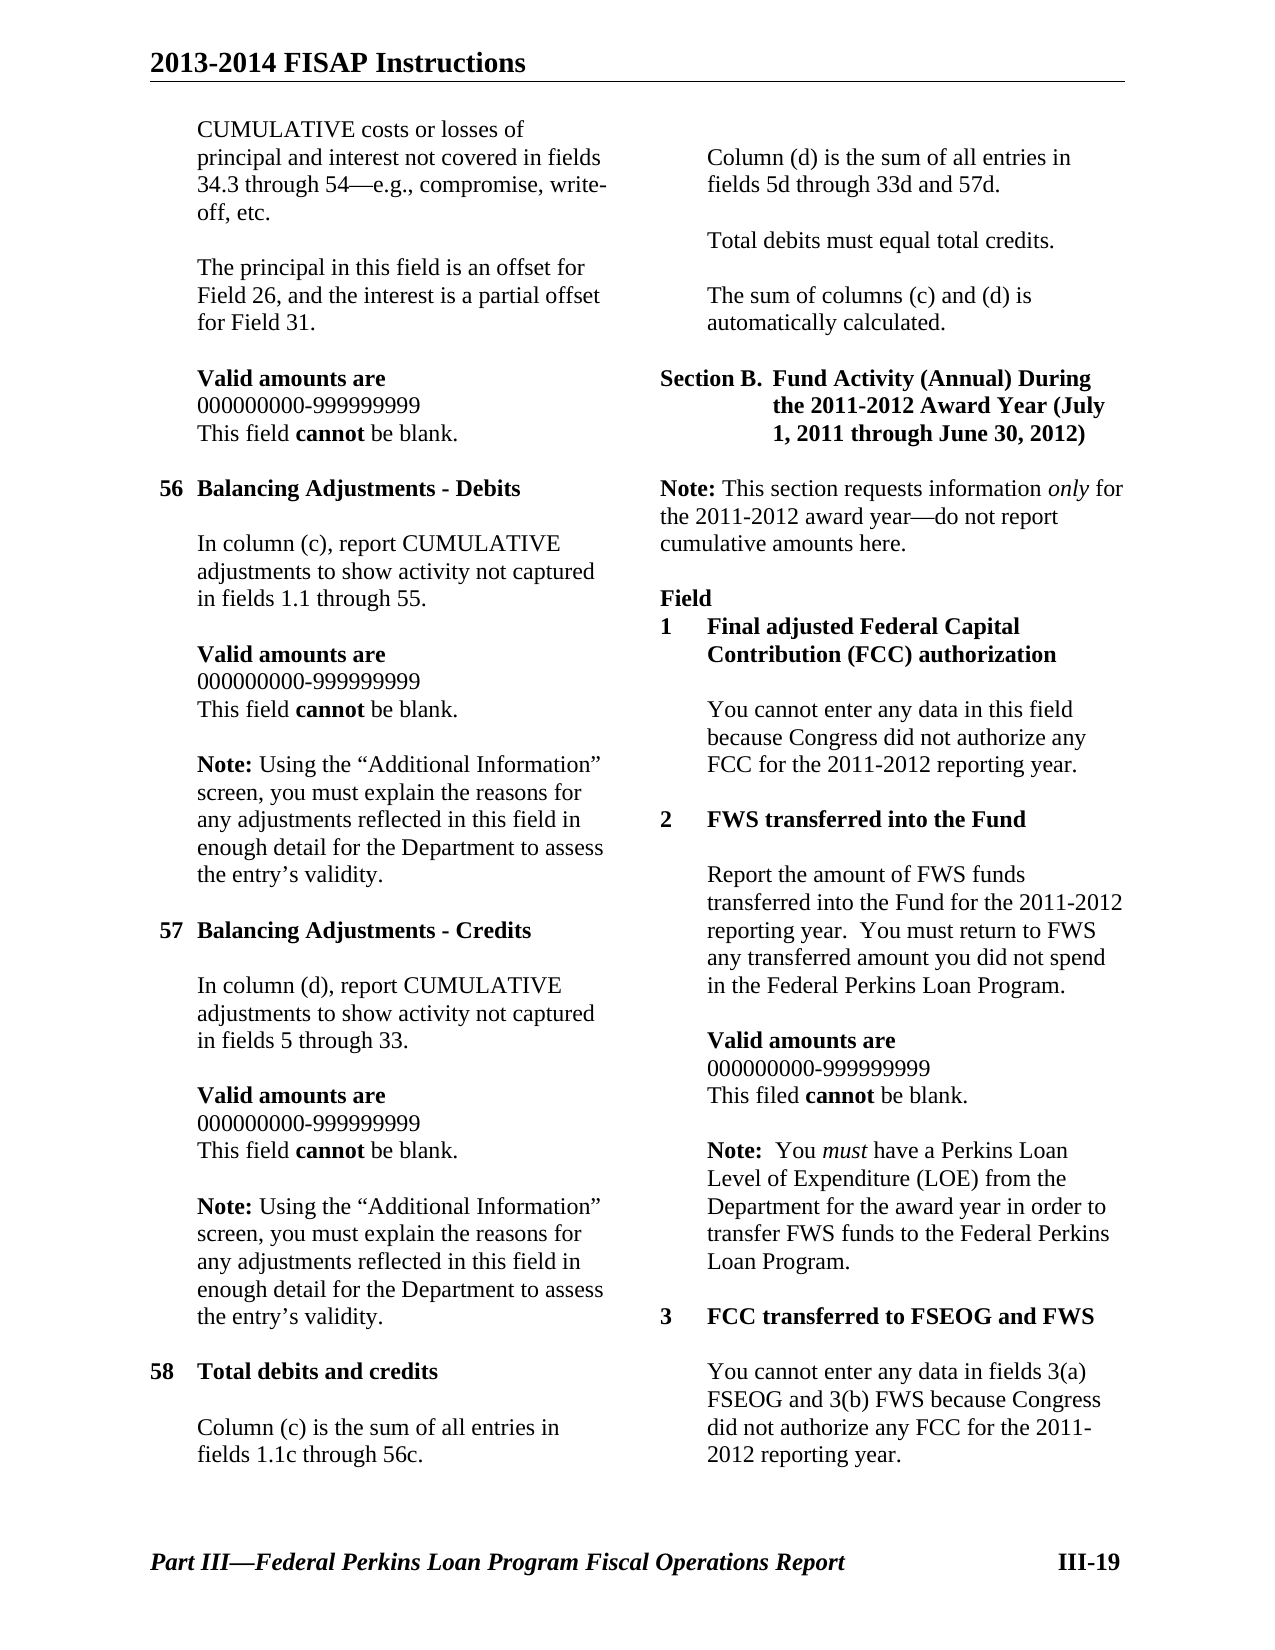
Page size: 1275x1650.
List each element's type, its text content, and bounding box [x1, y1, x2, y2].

text 000000000-999999999 [707, 1054, 1125, 1081]
text 58 Total debits and credits [150, 1357, 615, 1385]
text 2 FWS transferred into the Fund [660, 805, 1125, 833]
text Section B. Fund Activity (Annual) During the 2011-2012 Award Year (July 1, 2011 through June 30, 2012) [660, 364, 1125, 446]
text The principal in this field is an offset for Field 26, and the interest is a partial offset for Field 31. [197, 253, 615, 336]
text The sum of columns (c) and (d) is automatically calculated. [707, 281, 1125, 336]
text Valid amounts are 000000000-999999999 This field cannot be blank. [197, 640, 615, 722]
text In column (d), report CUMULATIVE adjustments to show activity not captured in fields 5 through 33. [197, 971, 615, 1054]
text This filed cannot be blank. [707, 1081, 1125, 1109]
text Column (c) is the sum of all entries in fields 1.1c through 56c. [197, 1413, 615, 1468]
text Note: Using the “Additional Information” screen, you must explain the reasons for any adjustments reflected in this field in enough detail for the Department to assess the entry’s validity. [197, 750, 615, 888]
text 56 Balancing Adjustments - Debits [159, 474, 615, 502]
text Total debits must equal total credits. [660, 226, 1125, 253]
text 3 FCC transferred to FSEOG and FWS [660, 1302, 1125, 1330]
text Note: This section requests information only for the 2011-2012 award year—do not report cumulative amounts here. [660, 474, 1125, 557]
text This field cannot be blank. [150, 419, 615, 446]
text Note: You must have a Perkins Loan Level of Expenditure (LOE) from the Department for the award year in order to transfer FWS funds to the Federal Perkins Loan Program. [707, 1137, 1125, 1274]
text Note: Using the “Additional Information” screen, you must explain the reasons for any adjustments reflected in this field in enough detail for the Department to assess the entry’s validity. [197, 1192, 615, 1330]
text 000000000-999999999 [150, 391, 615, 419]
text You cannot enter any data in this field because Congress did not authorize any FCC for the 2011-2012 reporting year. [707, 695, 1125, 778]
text You cannot enter any data in fields 3(a) FSEOG and 3(b) FWS because Congress did not authorize any FCC for the 2011-2012 reporting year. [707, 1357, 1125, 1468]
text Report the amount of FWS funds transferred into the Fund for the 2011-2012 reporting year. You must return to FWS any transferred amount you did not spend in the Federal Perkins Loan Program. [660, 861, 1125, 998]
text Column (d) is the sum of all entries in fields 5d through 33d and 57d. [707, 143, 1125, 198]
subtitle Valid amounts are [707, 1026, 1125, 1054]
text Valid amounts are 000000000-999999999 This field cannot be blank. [197, 1081, 615, 1164]
text Field [660, 584, 1125, 612]
text Valid amounts are [150, 364, 615, 391]
text 1 Final adjusted Federal Capital Contribution (FCC) authorization [660, 612, 1125, 667]
text In column (c), report CUMULATIVE adjustments to show activity not captured in fields 1.1 through 55. [197, 529, 615, 612]
text 57 Balancing Adjustments - Credits [159, 916, 615, 943]
